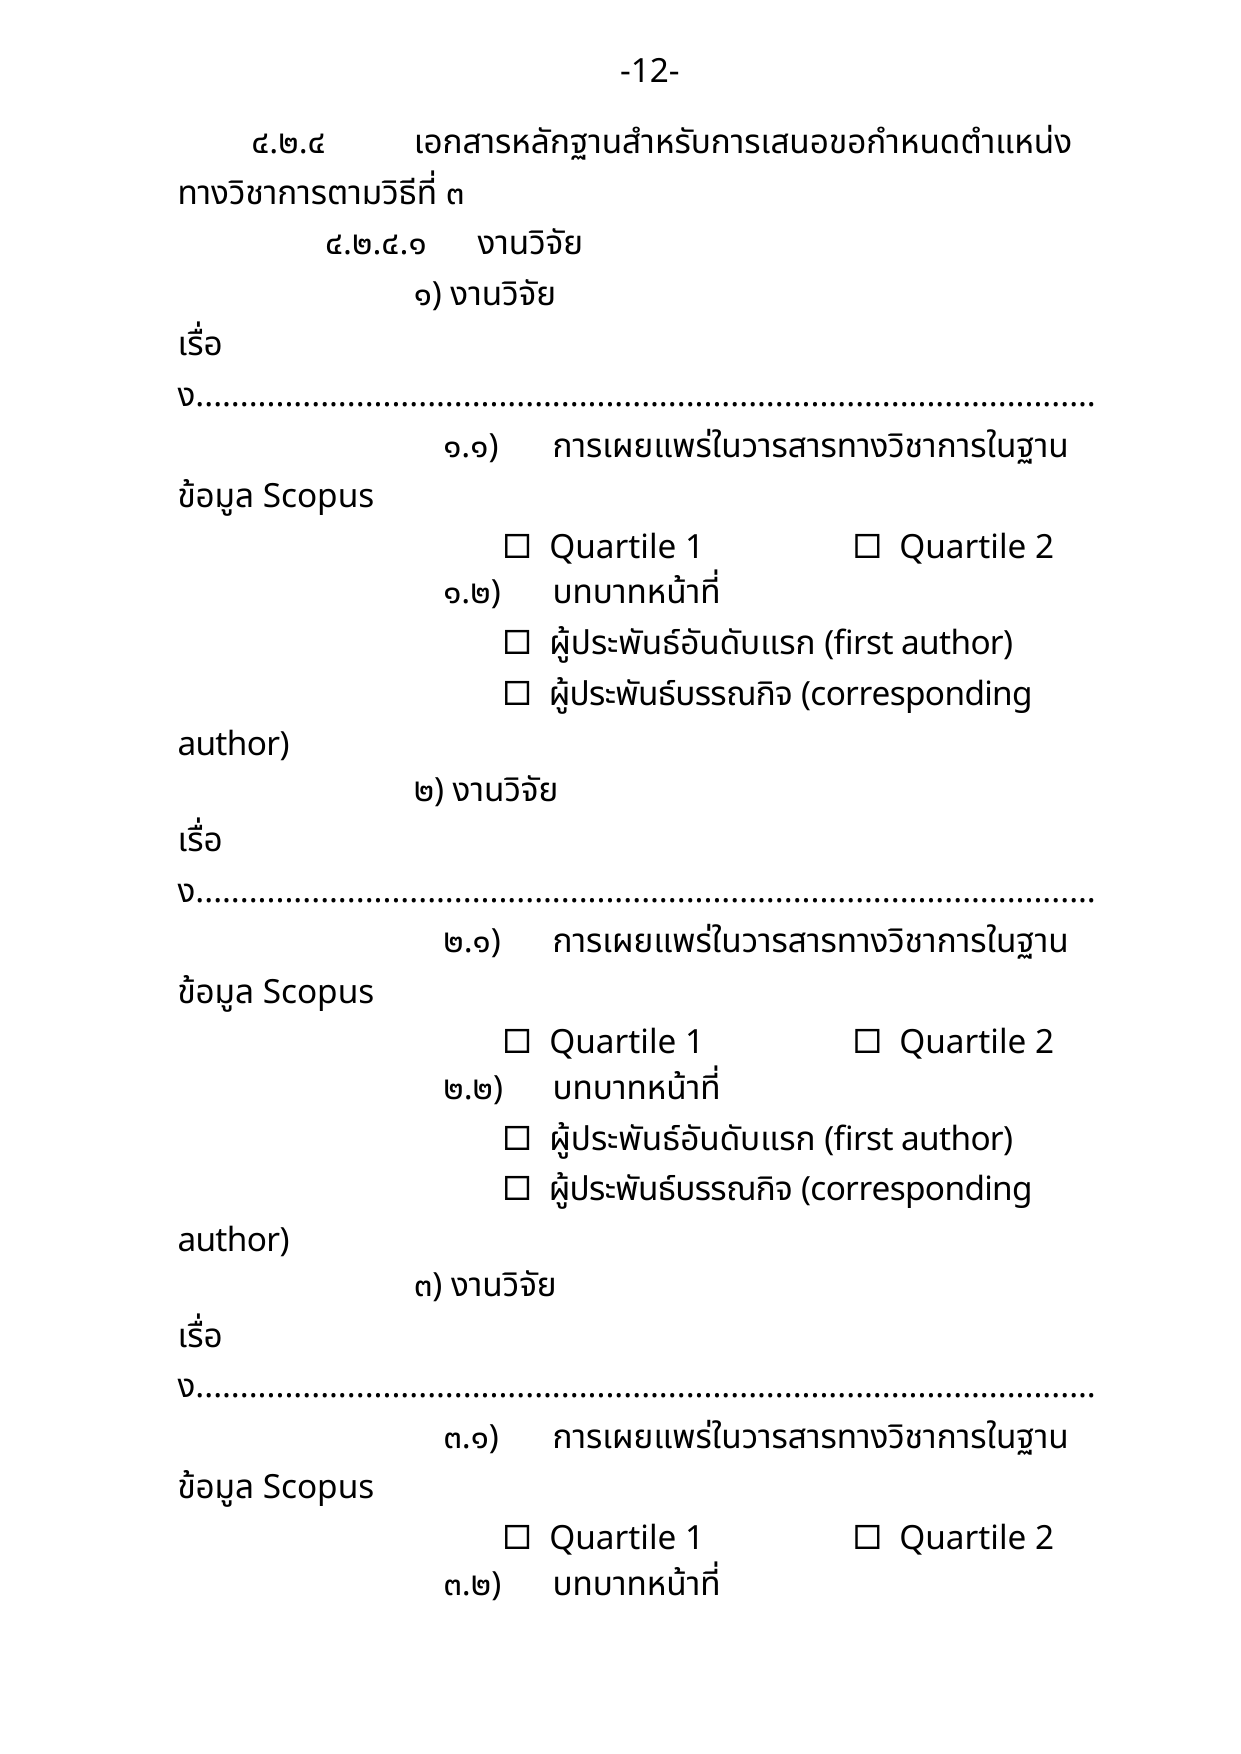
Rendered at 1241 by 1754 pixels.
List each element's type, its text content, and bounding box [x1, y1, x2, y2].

text ผู้ประพันธ์บรรณกิจ (corresponding author) [177, 1165, 1122, 1261]
text ๒.๒) บทบาทหน้าที่ [177, 1064, 1122, 1114]
text ผู้ประพันธ์อันดับแรก (first author) [177, 1114, 1122, 1165]
text ผู้ประพันธ์อันดับแรก (first author) [177, 619, 1122, 669]
text ๑.๒) บทบาทหน้าที่ [177, 568, 1122, 619]
text ๒.๑) การเผยแพร่ในวารสารทางวิชาการในฐานข้อมูล Scopus [177, 917, 1122, 1018]
text ผู้ประพันธ์บรรณกิจ (corresponding author) [177, 669, 1122, 765]
text ๒) งานวิจัย เรื่อง..................................................................................................... [177, 765, 1122, 917]
text ๑.๑) การเผยแพร่ในวารสารทางวิชาการในฐานข้อมูล Scopus [177, 421, 1122, 523]
text ๓.๒) บทบาทหน้าที่ [177, 1559, 1122, 1610]
text ๔.๒.๔.๑ งานวิจัย [177, 219, 1122, 270]
text ๑) งานวิจัย เรื่อง..................................................................................................... [177, 270, 1122, 421]
text ๓.๑) การเผยแพร่ในวารสารทางวิชาการในฐานข้อมูล Scopus [177, 1413, 1122, 1514]
text ๓) งานวิจัย เรื่อง..................................................................................................... [177, 1261, 1122, 1413]
text Quartile 1 Quartile 2 [177, 1018, 1122, 1064]
text Quartile 1 Quartile 2 [177, 523, 1122, 568]
text Quartile 1 Quartile 2 [177, 1514, 1122, 1559]
text ๔.๒.๔ เอกสารหลักฐานสำหรับการเสนอขอกำหนดตำแหน่งทางวิชาการตามวิธีที่ ๓ [177, 118, 1122, 219]
